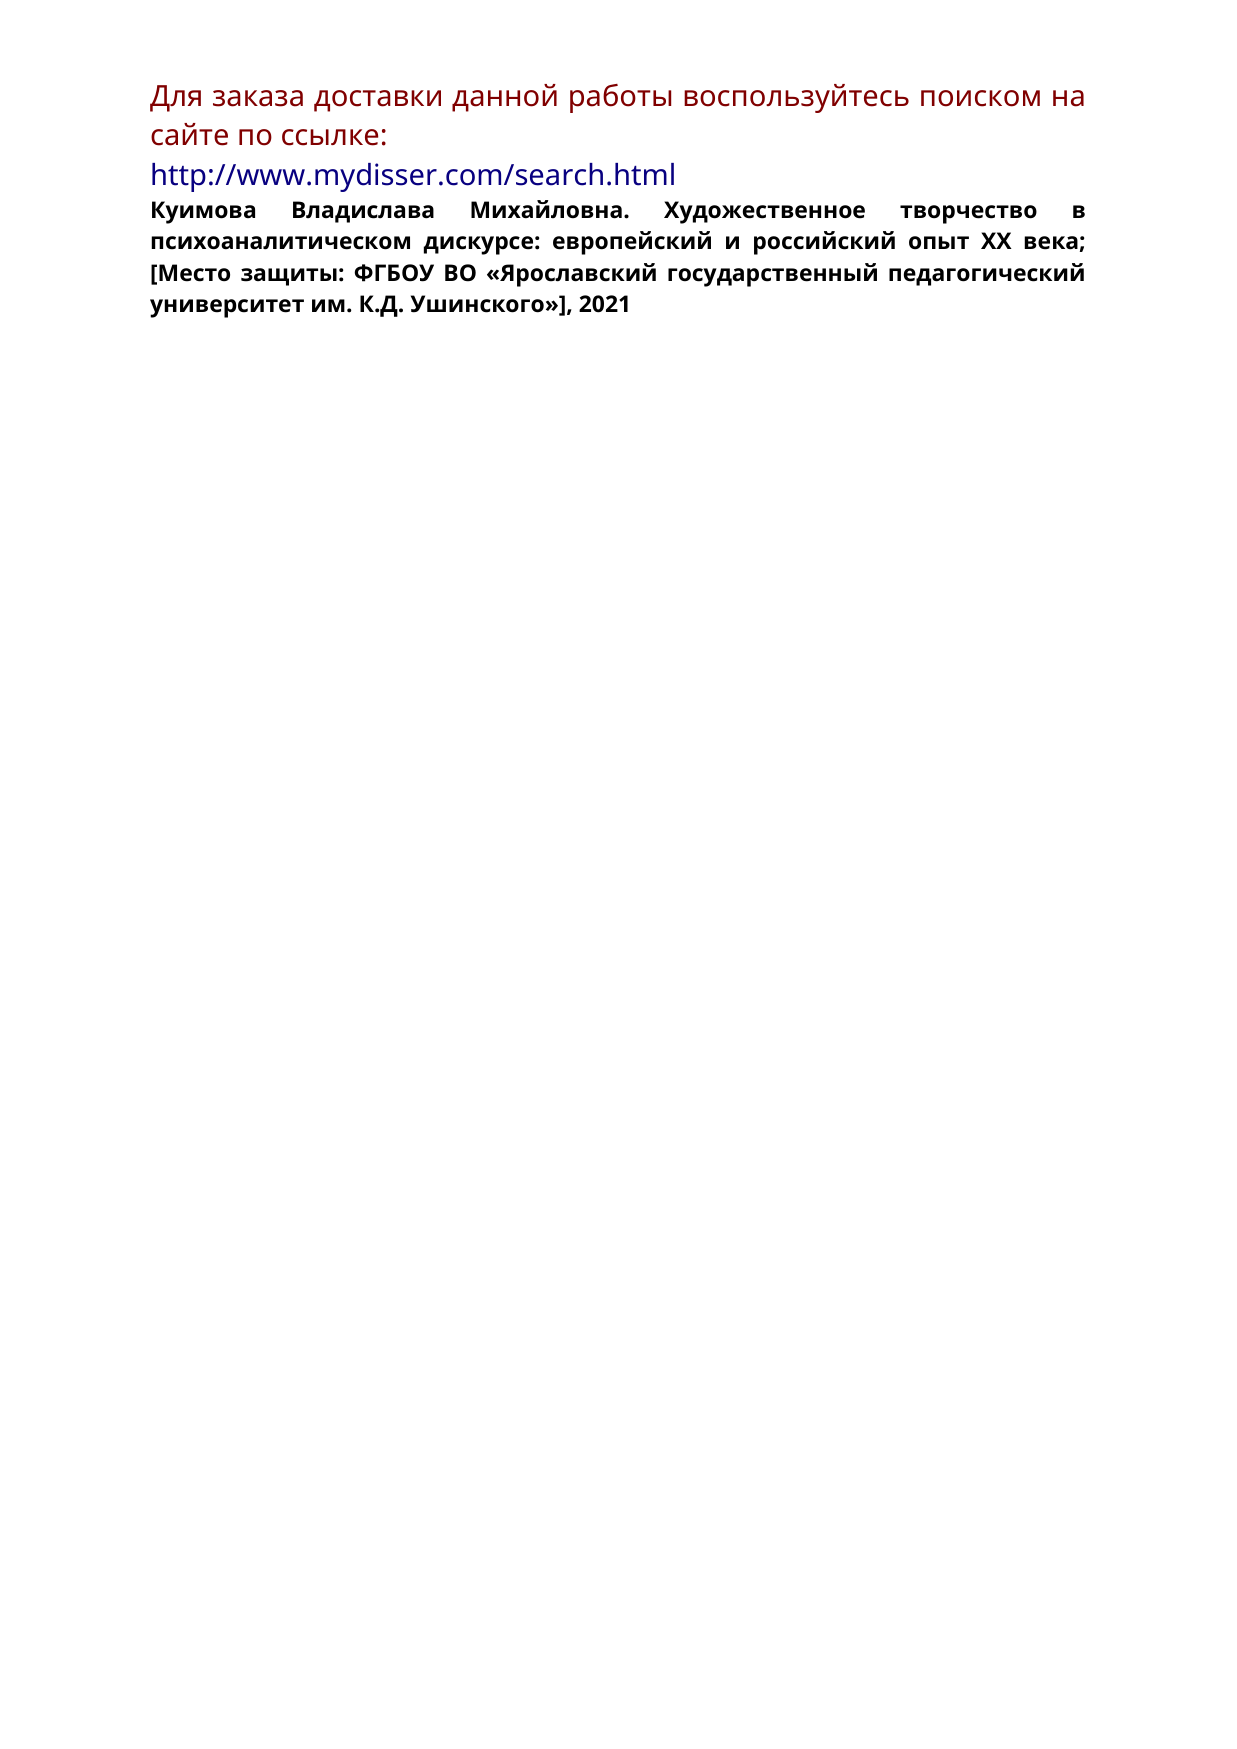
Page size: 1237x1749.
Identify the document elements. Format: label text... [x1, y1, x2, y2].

text Куимова Владислава Михайловна. Художественное творчество в психоаналитическом дискурсе: европейский и российский опыт XX века;[Место защиты: ФГБОУ ВО «Ярославский государственный педагогический университет им. К.Д. Ушинского»], 2021 [150, 194, 1086, 319]
